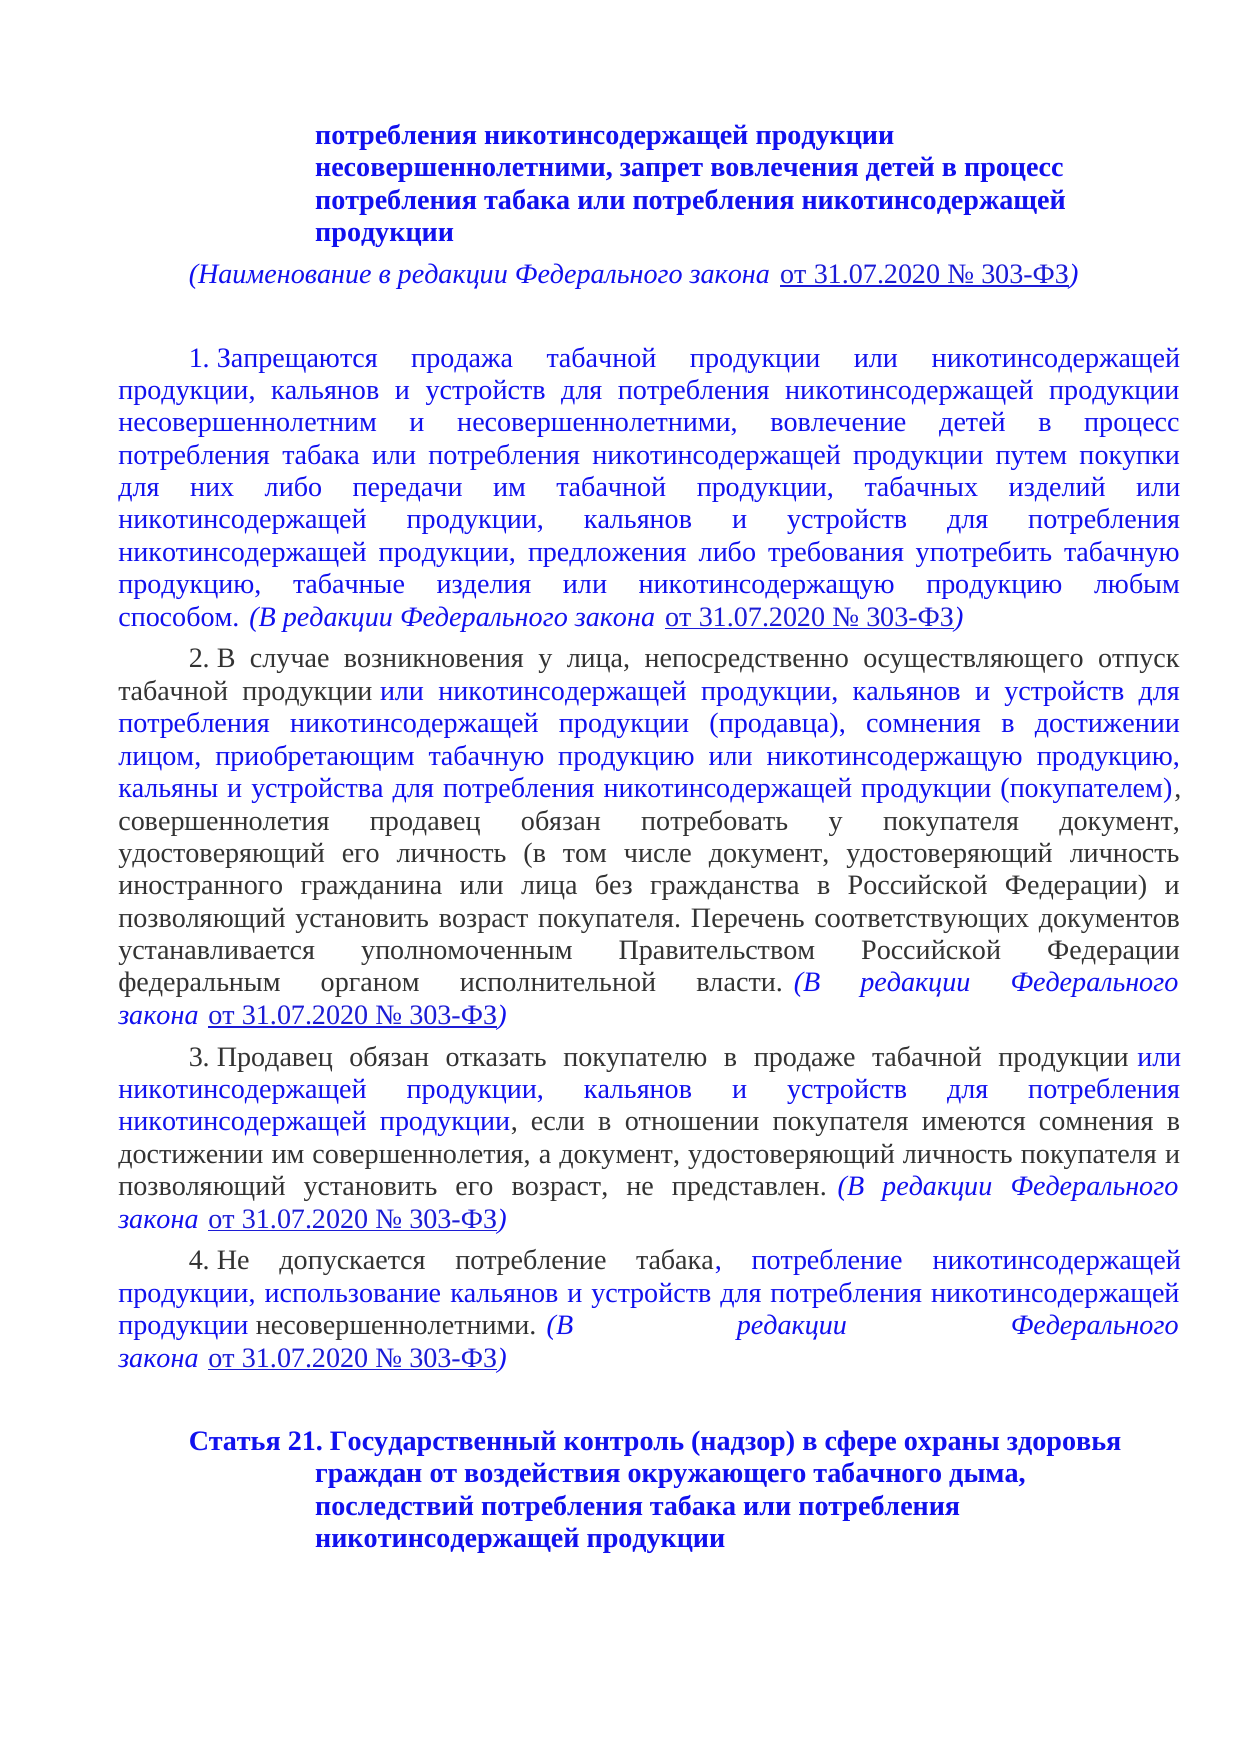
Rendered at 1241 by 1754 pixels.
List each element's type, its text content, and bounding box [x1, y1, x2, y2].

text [188, 118, 1181, 248]
text (Наименование в редакции Федерального закона от 31.07.2020 № 303-ФЗ) [118, 257, 1181, 289]
text 1. Запрещаются продажа табачной продукции или никотинсодержащей продукции, кальянов и устройств для потребления никотинсодержащей продукции несовершеннолетним и несовершеннолетними, вовлечение детей в процесс потребления табака или потребления никотинсодержащей продукции путем покупки для них либо передачи им табачной продукции, табачных изделий или никотинсодержащей продукции, кальянов и устройств для потребления никотинсодержащей продукции, предложения либо требования употребить табачную продукцию, табачные изделия или никотинсодержащую продукцию любым способом. (В редакции Федерального закона от 31.07.2020 № 303-ФЗ) [118, 341, 1181, 632]
text Статья 21. Государственный контроль (надзор) в сфере охраны здоровья граждан от воздействия окружающего табачного дыма, последствий потребления табака или потребления никотинсодержащей продукции [188, 1424, 1181, 1554]
text 2. В случае возникновения у лица, непосредственно осуществляющего отпуск табачной продукции или никотинсодержащей продукции, кальянов и устройств для потребления никотинсодержащей продукции (продавца), сомнения в достижении лицом, приобретающим табачную продукцию или никотинсодержащую продукцию, кальяны и устройства для потребления никотинсодержащей продукции (покупателем), совершеннолетия продавец обязан потребовать у покупателя документ, удостоверяющий его личность (в том числе документ, удостоверяющий личность иностранного гражданина или лица без гражданства в Российской Федерации) и позволяющий установить возраст покупателя. Перечень соответствующих документов устанавливается уполномоченным Правительством Российской Федерации федеральным органом исполнительной власти. (В редакции Федерального закона от 31.07.2020 № 303-ФЗ) [118, 642, 1181, 1030]
text 4. Не допускается потребление табака, потребление никотинсодержащей продукции, использование кальянов и устройств для потребления никотинсодержащей продукции несовершеннолетними. (В редакции Федерального закона от 31.07.2020 № 303-ФЗ) [118, 1243, 1181, 1373]
text 3. Продавец обязан отказать покупателю в продаже табачной продукции или никотинсодержащей продукции, кальянов и устройств для потребления никотинсодержащей продукции, если в отношении покупателя имеются сомнения в достижении им совершеннолетия, а документ, удостоверяющий личность покупателя и позволяющий установить его возраст, не представлен. (В редакции Федерального закона от 31.07.2020 № 303-ФЗ) [118, 1040, 1181, 1234]
